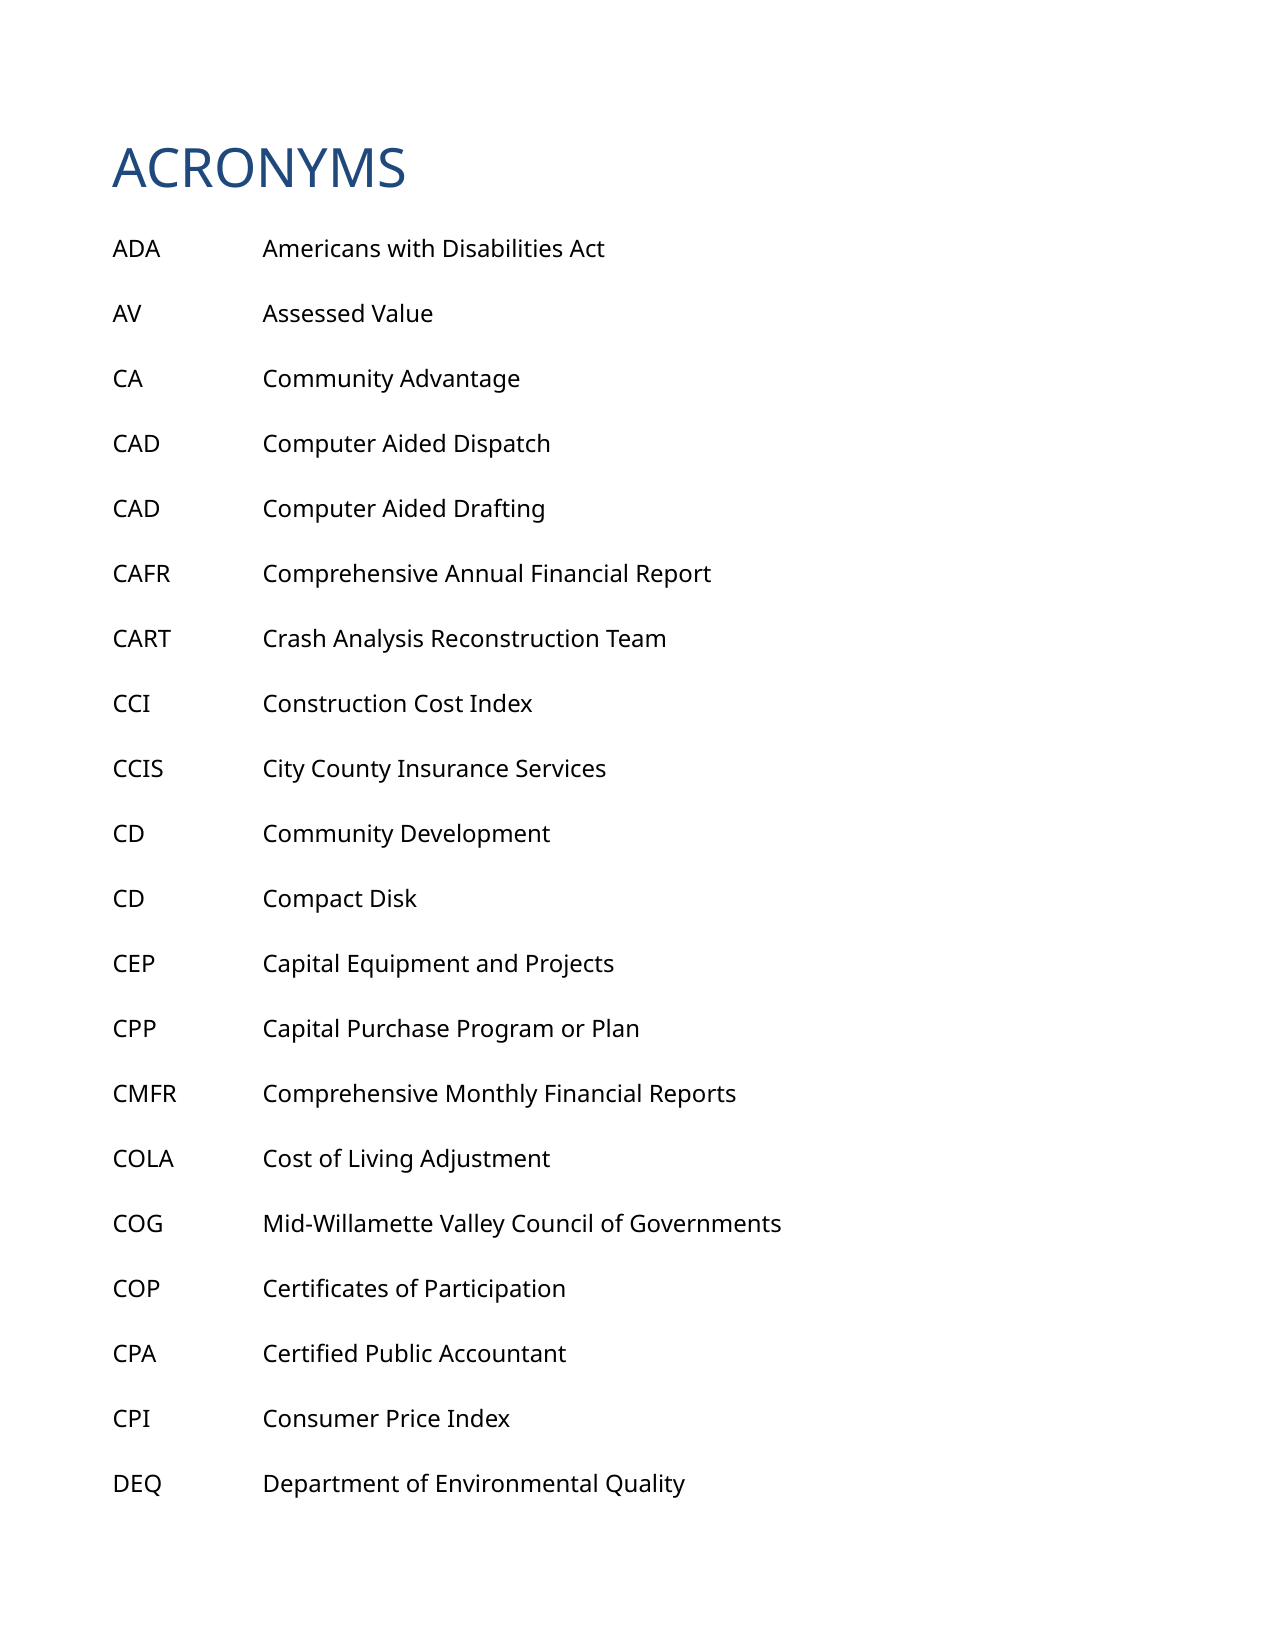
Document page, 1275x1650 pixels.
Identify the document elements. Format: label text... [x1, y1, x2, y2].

subtitle Acronyms [112, 129, 1162, 203]
text CPP Capital Purchase Program or Plan [112, 1012, 1162, 1044]
text CD Community Development [112, 817, 1162, 849]
text COP Certificates of Participation [112, 1272, 1162, 1304]
text CPI Consumer Price Index [112, 1402, 1162, 1434]
text AV Assessed Value [112, 297, 1162, 329]
text CPA Certified Public Accountant [112, 1337, 1162, 1369]
text CART Crash Analysis Reconstruction Team [112, 622, 1162, 654]
text ADA Americans with Disabilities Act [112, 232, 1162, 264]
text COG Mid-Willamette Valley Council of Governments [112, 1207, 1162, 1239]
text CAFR Comprehensive Annual Financial Report [112, 557, 1162, 589]
text CEP Capital Equipment and Projects [112, 947, 1162, 979]
text CA Community Advantage [112, 362, 1162, 394]
text CCI Construction Cost Index [112, 687, 1162, 719]
text CCIS City Services [112, 752, 1162, 784]
text CAD Computer Aided Dispatch [112, 427, 1162, 459]
text CAD Computer Aided Drafting [112, 492, 1162, 524]
text CD Compact Disk [112, 882, 1162, 914]
text COLA Cost of Living Adjustment [112, 1142, 1162, 1174]
text CMFR Comprehensive Monthly Financial Reports [112, 1077, 1162, 1109]
text DEQ Department of Environmental Quality [112, 1467, 1162, 1499]
